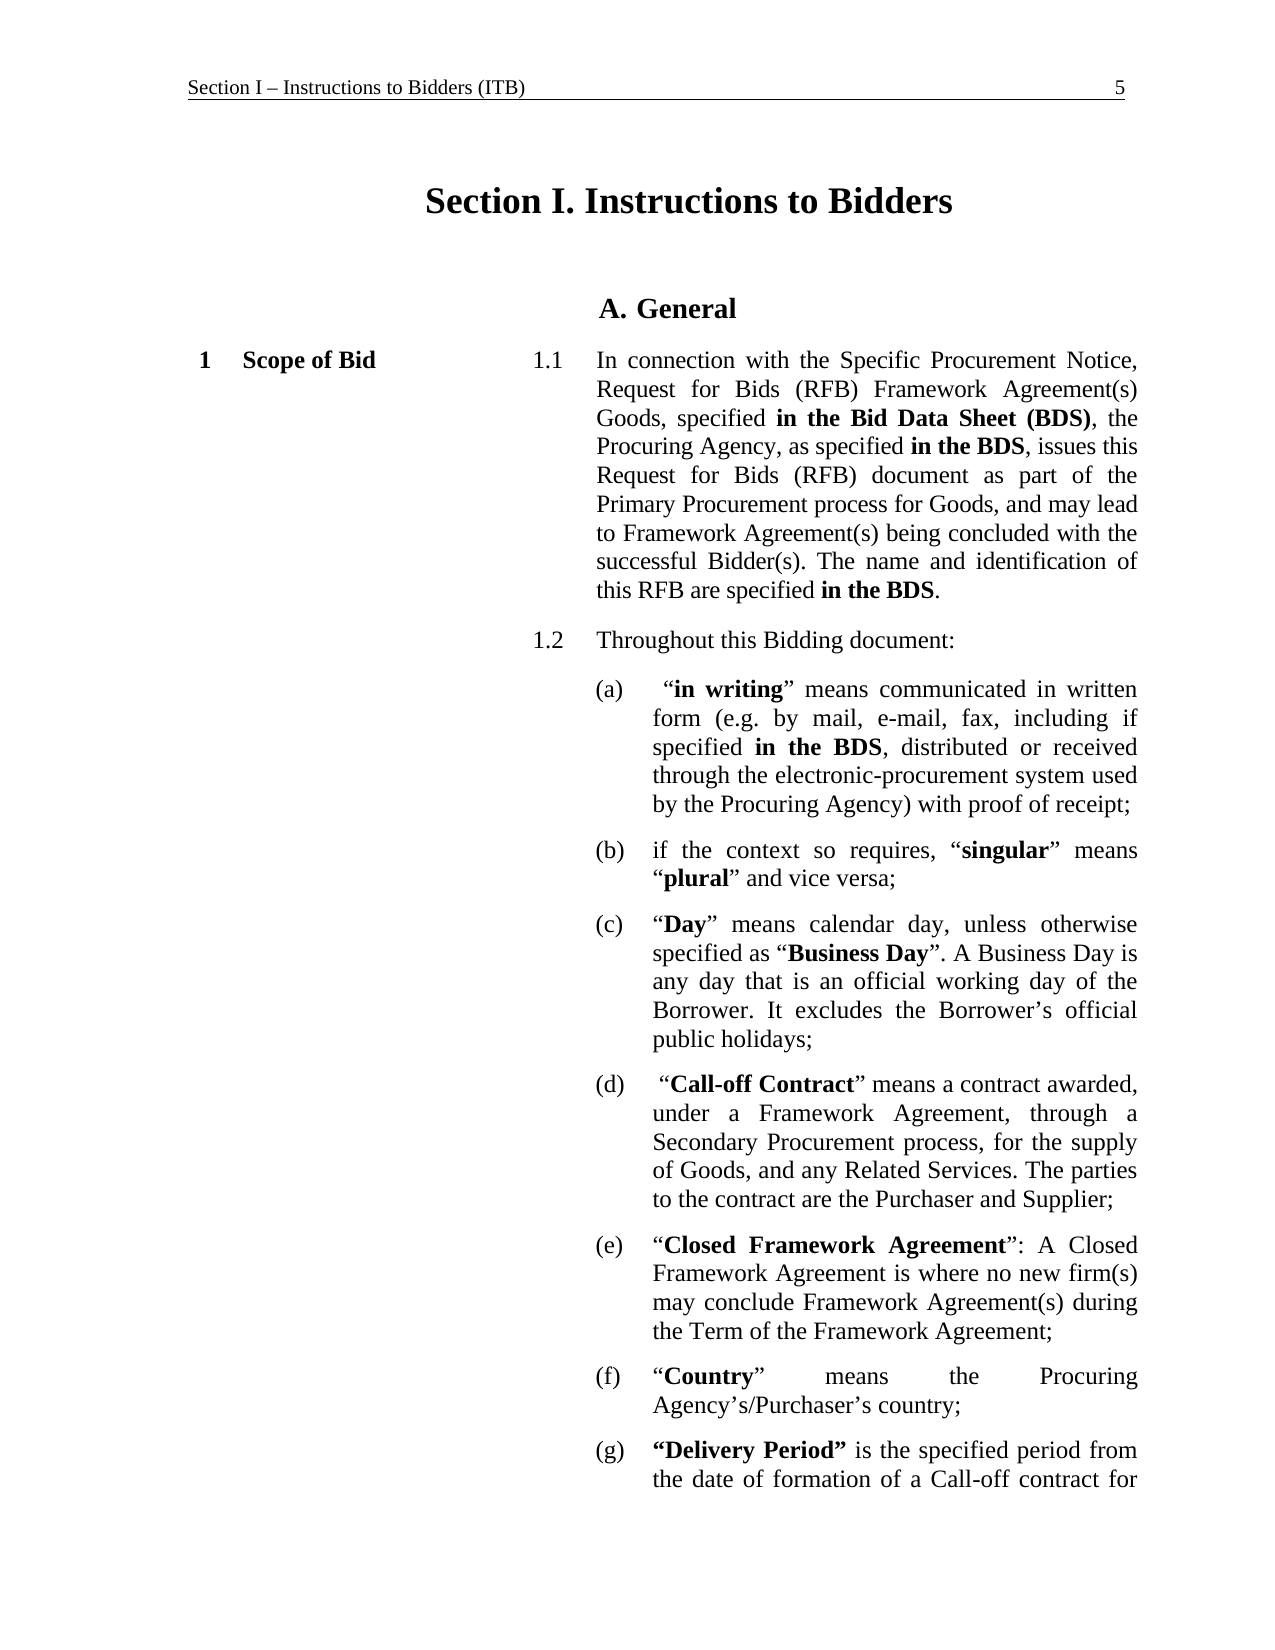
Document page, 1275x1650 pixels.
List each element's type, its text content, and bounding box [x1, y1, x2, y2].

table_header Section I. Instructions to Bidders [188, 179, 1152, 262]
table_cell Scope of Bid [188, 345, 521, 1493]
table_header General [188, 291, 1149, 345]
